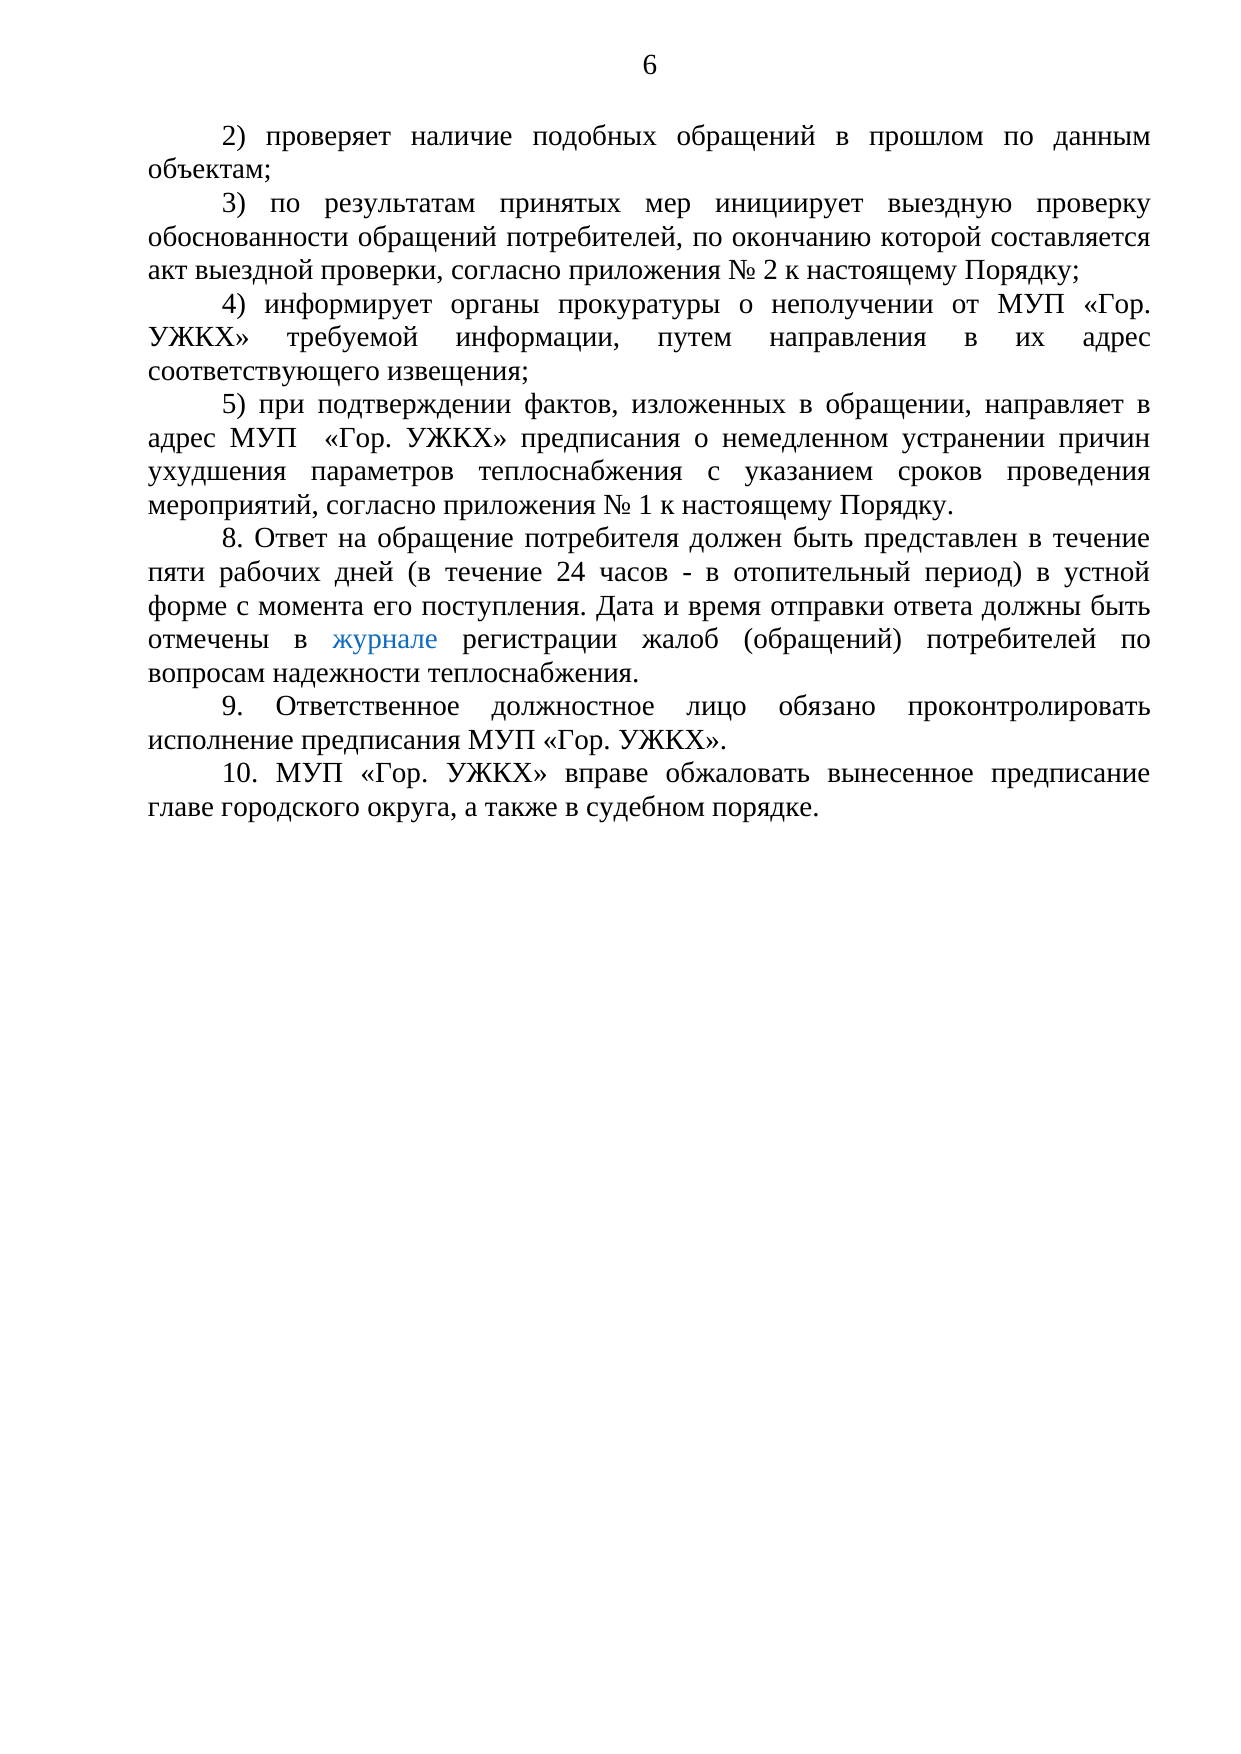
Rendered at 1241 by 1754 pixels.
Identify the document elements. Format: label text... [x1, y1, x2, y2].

text 5) при подтверждении фактов, изложенных в обращении, направляет в адрес МУП «Гор. УЖКХ» предписания о немедленном устранении причин ухудшения параметров теплоснабжения с указанием сроков проведения мероприятий, согласно приложения № 1 к настоящему Порядку. [148, 386, 1152, 521]
text 9. Ответственное должностное лицо обязано проконтролировать исполнение предписания МУП «Гор. УЖКХ». [148, 688, 1152, 755]
text 8. Ответ на обращение потребителя должен быть представлен в течение пяти рабочих дней (в течение 24 часов - в отопительный период) в устной форме с момента его поступления. Дата и время отправки ответа должны быть отмечены в журнале регистрации жалоб (обращений) потребителей по вопросам надежности теплоснабжения. [148, 521, 1152, 688]
text 3) по результатам принятых мер инициирует выездную проверку обоснованности обращений потребителей, по окончанию которой составляется акт выездной проверки, согласно приложения № 2 к настоящему Порядку; [148, 185, 1152, 286]
text 2) проверяет наличие подобных обращений в прошлом по данным объектам; [148, 118, 1152, 185]
text 10. МУП «Гор. УЖКХ» вправе обжаловать вынесенное предписание главе городского округа, а также в судебном порядке. [148, 755, 1152, 822]
text 4) информирует органы прокуратуры о неполучении от МУП «Гор. УЖКХ» требуемой информации, путем направления в их адрес соответствующего извещения; [148, 286, 1152, 386]
